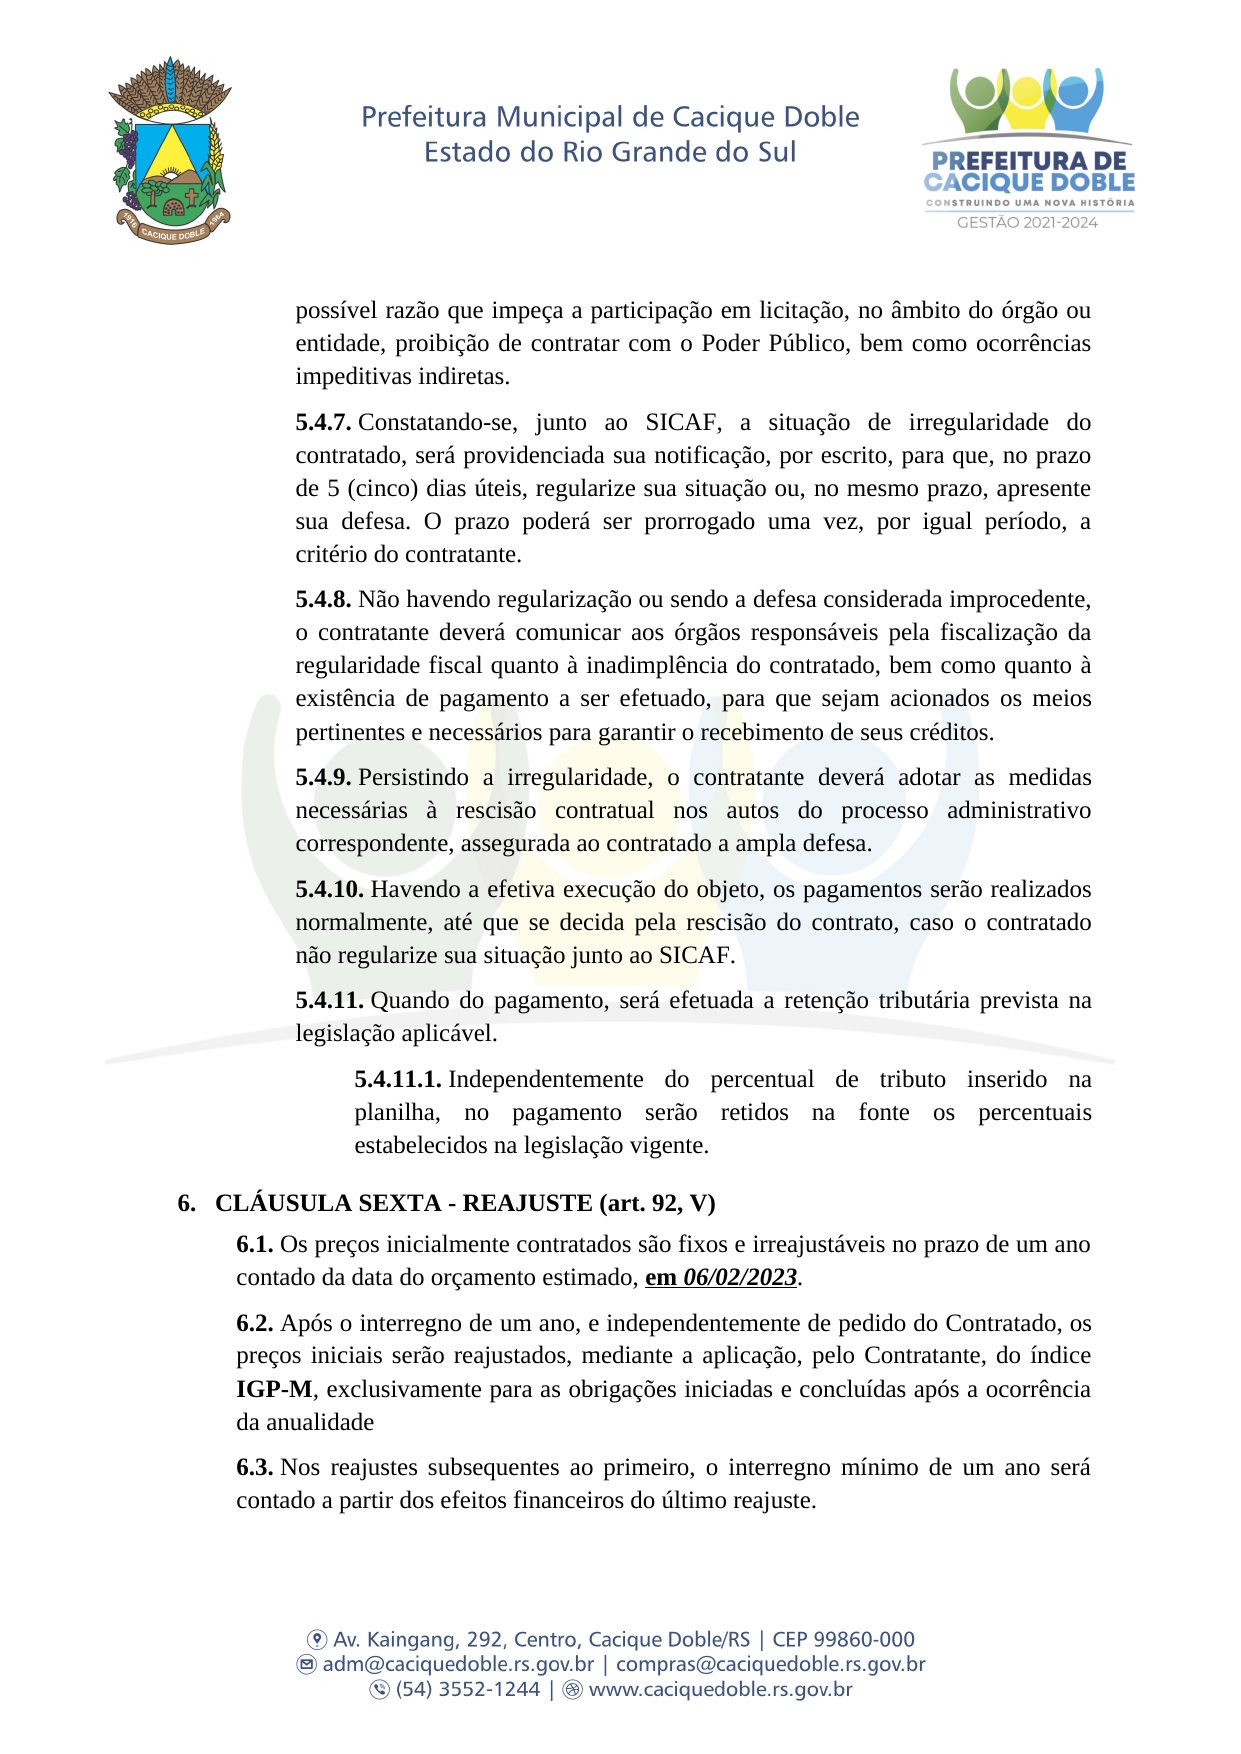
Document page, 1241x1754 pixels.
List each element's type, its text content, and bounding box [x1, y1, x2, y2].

list Nos reajustes subsequentes ao primeiro, o interregno mínimo de um ano será contado a partir dos efeitos financeiros do último reajuste. [236, 1452, 1092, 1514]
list Não havendo regularização ou sendo a defesa considerada improcedente, o contratante deverá comunicar aos órgãos responsáveis pela fiscalização da regularidade fiscal quanto à inadimplência do contratado, bem como quanto à existência de pagamento a ser efetuado, para que sejam acionados os meios pertinentes e necessários para garantir o recebimento de seus créditos. [295, 584, 1092, 745]
list Havendo a efetiva execução do objeto, os pagamentos serão realizados normalmente, até que se decida pela rescisão do contrato, caso o contratado não regularize sua situação junto ao SICAF. [295, 874, 1092, 968]
list Quando do pagamento, será efetuada a retenção tributária prevista na legislação aplicável. [295, 985, 1092, 1047]
picture [0, 0, 1241, 1754]
list Após o interregno de um ano, e independentemente de pedido do Contratado, os preços iniciais serão reajustados, mediante a aplicação, pelo Contratante, do índice IGP-M, exclusivamente para as obrigações iniciadas e concluídas após a ocorrência da anualidade [236, 1308, 1092, 1435]
list Os preços inicialmente contratados são fixos e irreajustáveis no prazo de um ano contado da data do orçamento estimado, em 06/02/2023. [236, 1229, 1092, 1291]
list Independentemente do percentual de tributo inserido na planilha, no pagamento serão retidos na fonte os percentuais estabelecidos na legislação vigente. [354, 1064, 1092, 1158]
list Constatando-se, junto ao SICAF, a situação de irregularidade do contratado, será providenciada sua notificação, por escrito, para que, no prazo de 5 (cinco) dias úteis, regularize sua situação ou, no mesmo prazo, apresente sua defesa. O prazo poderá ser prorrogado uma vez, por igual período, a critério do contratante. [295, 407, 1092, 568]
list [295, 295, 1092, 390]
list Persistindo a irregularidade, o contratante deverá adotar as medidas necessárias à rescisão contratual nos autos do processo administrativo correspondente, assegurada ao contratado a ampla defesa. [295, 762, 1092, 857]
text CLÁUSULA SEXTA - REAJUSTE (art. 92, V) [177, 1188, 1092, 1217]
